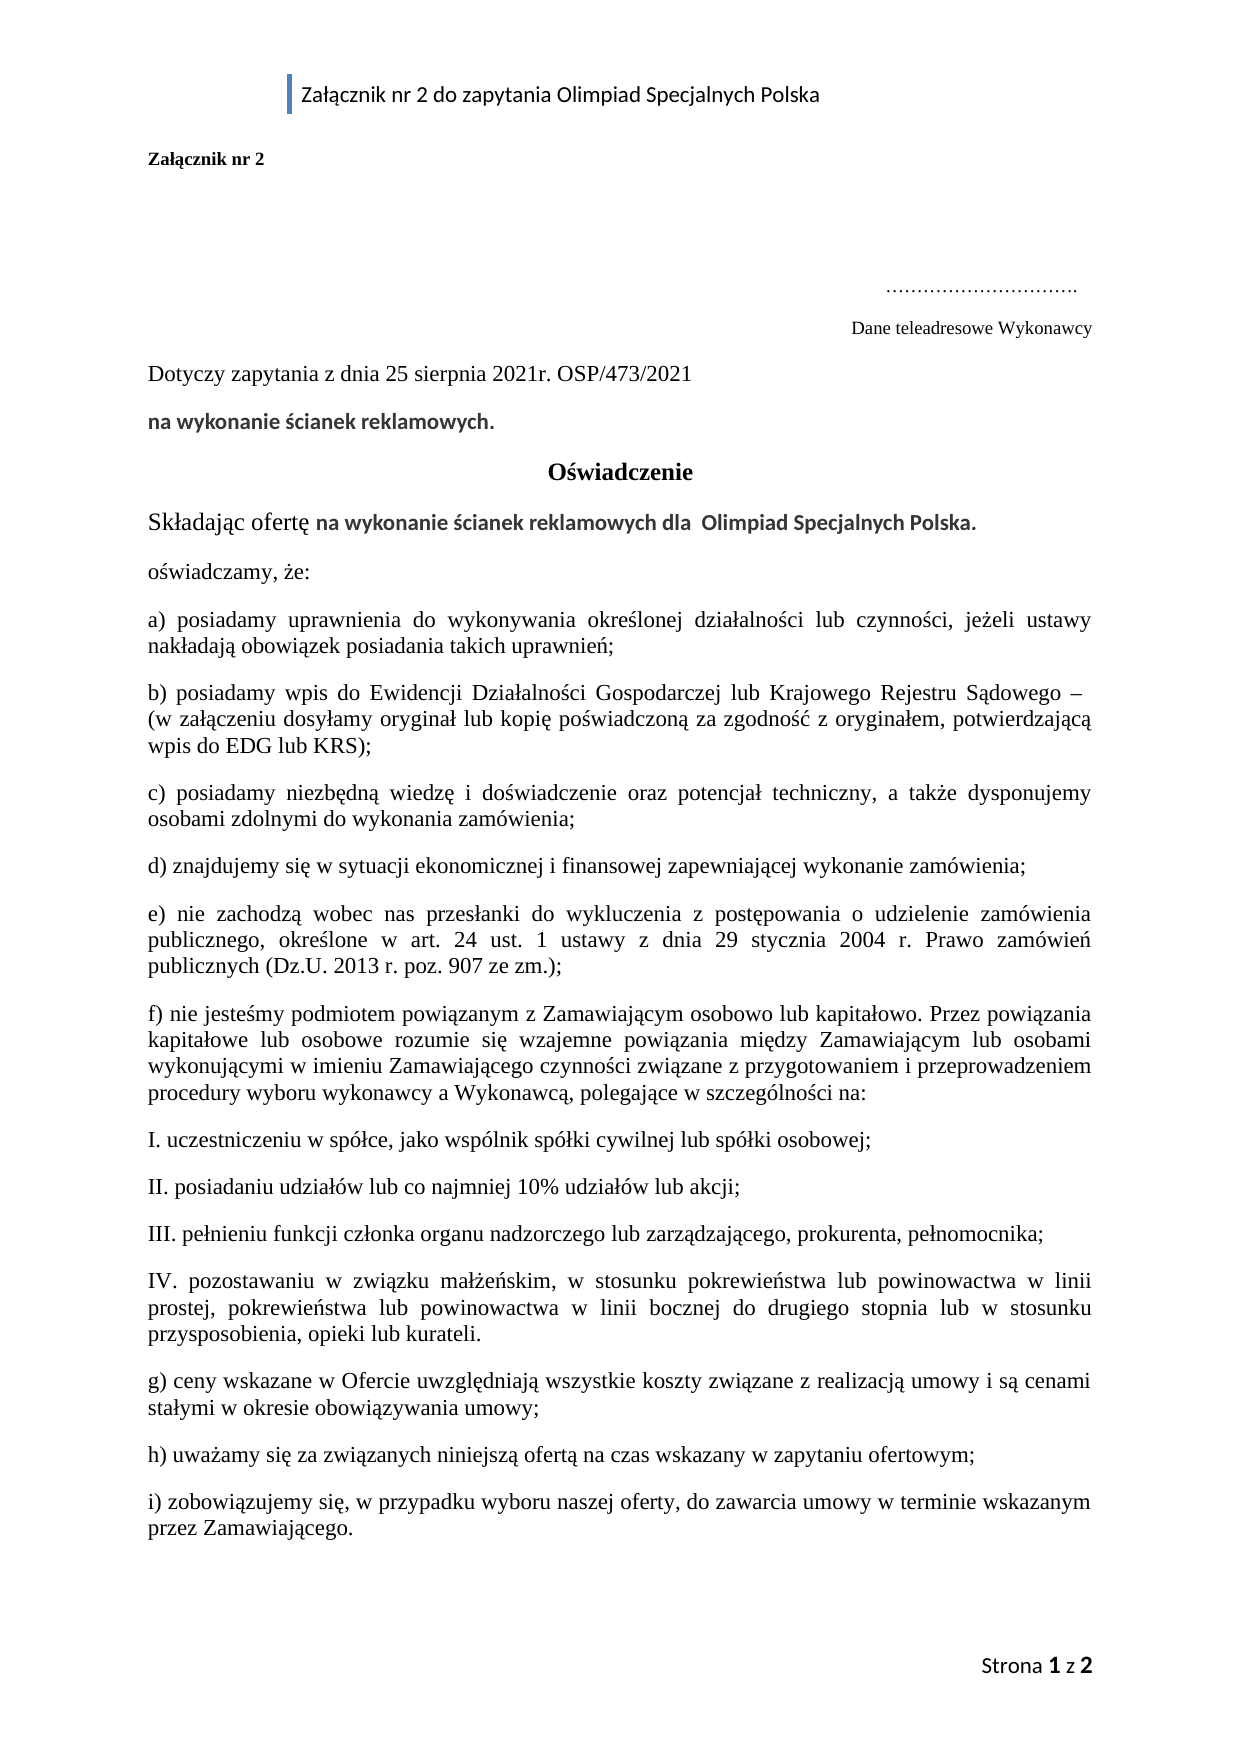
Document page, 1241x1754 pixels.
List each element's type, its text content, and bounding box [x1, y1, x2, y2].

text b) posiadamy wpis do Ewidencji Działalności Gospodarczej lub Krajowego Rejestru Sądowego – (w załączeniu dosyłamy oryginał lub kopię poświadczoną za zgodność z oryginałem, potwierdzającą wpis do EDG lub KRS); [148, 679, 1093, 758]
text Oświadczenie [148, 457, 1093, 486]
text na wykonanie ścianek reklamowych. [148, 407, 1093, 435]
text Dotyczy zapytania z dnia 25 sierpnia 2021r. OSP/473/2021 [148, 359, 1093, 386]
text c) posiadamy niezbędną wiedzę i doświadczenie oraz potencjał techniczny, a także dysponujemy osobami zdolnymi do wykonania zamówienia; [148, 779, 1093, 832]
text II. posiadaniu udziałów lub co najmniej 10% udziałów lub akcji; [148, 1173, 1093, 1199]
text IV. pozostawaniu w związku małżeńskim, w stosunku pokrewieństwa lub powinowactwa w linii prostej, pokrewieństwa lub powinowactwa w linii bocznej do drugiego stopnia lub w stosunku przysposobienia, opieki lub kurateli. [148, 1267, 1093, 1347]
text Dane teleadresowe Wykonawcy [148, 317, 1093, 339]
text III. pełnieniu funkcji członka organu nadzorczego lub zarządzającego, prokurenta, pełnomocnika; [148, 1220, 1093, 1247]
text oświadczamy, że: [148, 558, 1093, 585]
text f) nie jesteśmy podmiotem powiązanym z Zamawiającym osobowo lub kapitałowo. Przez powiązania kapitałowe lub osobowe rozumie się wzajemne powiązania między Zamawiającym lub osobami wykonującymi w imieniu Zamawiającego czynności związane z przygotowaniem i przeprowadzeniem procedury wyboru wykonawcy a Wykonawcą, polegające w szczególności na: [148, 1000, 1093, 1105]
text e) nie zachodzą wobec nas przesłanki do wykluczenia z postępowania o udzielenie zamówienia publicznego, określone w art. 24 ust. 1 ustawy z dnia 29 stycznia 2004 r. Prawo zamówień publicznych (Dz.U. 2013 r. poz. 907 ze zm.); [148, 900, 1093, 979]
text a) posiadamy uprawnienia do wykonywania określonej działalności lub czynności, jeżeli ustawy nakładają obowiązek posiadania takich uprawnień; [148, 606, 1093, 658]
text d) znajdujemy się w sytuacji ekonomicznej i finansowej zapewniającej wykonanie zamówienia; [148, 853, 1093, 879]
text Załącznik nr 2 [148, 148, 1093, 169]
text I. uczestniczeniu w spółce, jako wspólnik spółki cywilnej lub spółki osobowej; [148, 1126, 1093, 1152]
text i) zobowiązujemy się, w przypadku wyboru naszej oferty, do zawarcia umowy w terminie wskazanym przez Zamawiającego. [148, 1488, 1093, 1541]
text Składając ofertę na wykonanie ścianek reklamowych dla Olimpiad Specjalnych Polska. [148, 507, 1093, 536]
text g) ceny wskazane w Ofercie uwzględniają wszystkie koszty związane z realizacją umowy i są cenami stałymi w okresie obowiązywania umowy; [148, 1367, 1093, 1420]
text …………………………. [811, 275, 1093, 296]
text h) uważamy się za związanych niniejszą ofertą na czas wskazany w zapytaniu ofertowym; [148, 1441, 1093, 1467]
